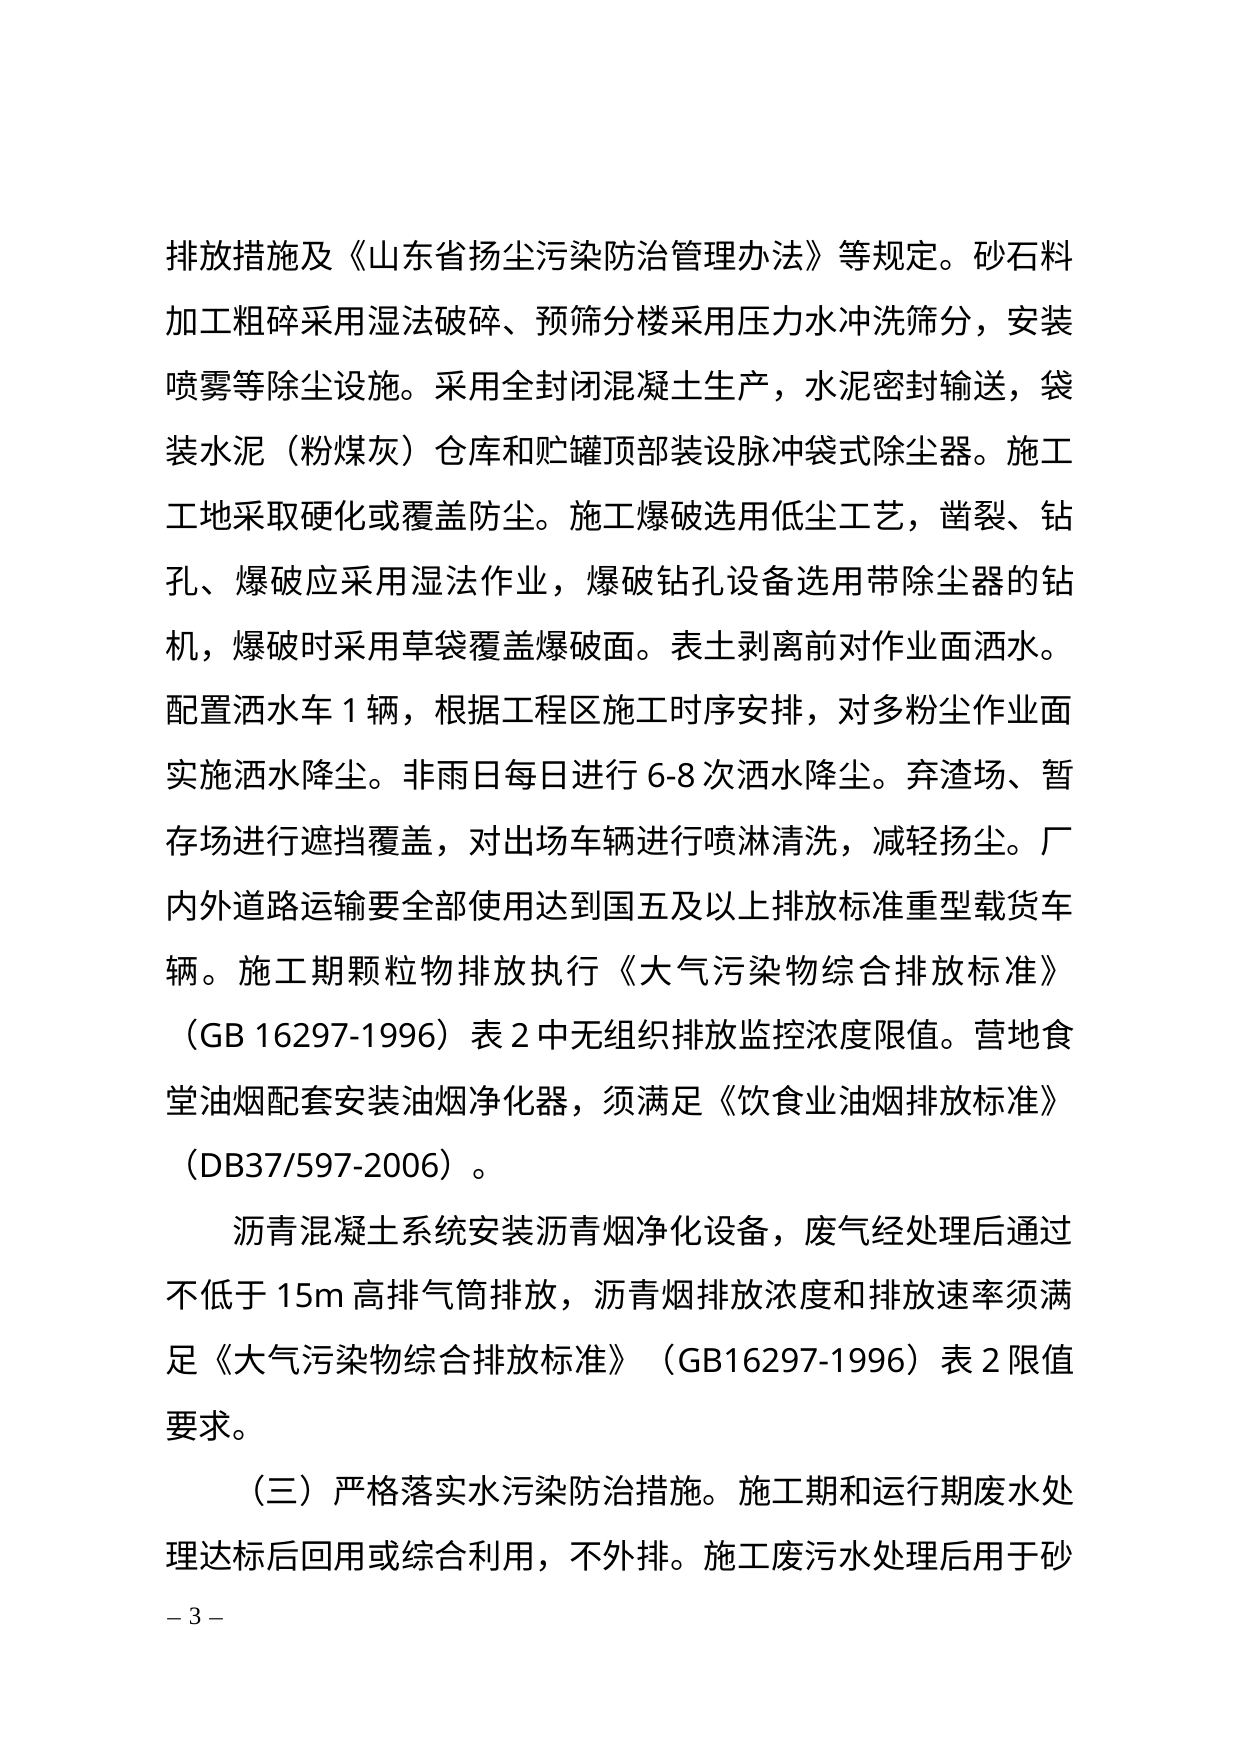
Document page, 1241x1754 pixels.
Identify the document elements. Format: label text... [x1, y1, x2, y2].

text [165, 221, 1075, 1196]
text 沥青混凝土系统安装沥青烟净化设备，废气经处理后通过不低于15m高排气筒排放，沥青烟排放浓度和排放速率须满足《大气污染物综合排放标准》（GB16297-1996）表2限值要求。 [165, 1196, 1075, 1456]
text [165, 1456, 1075, 1586]
